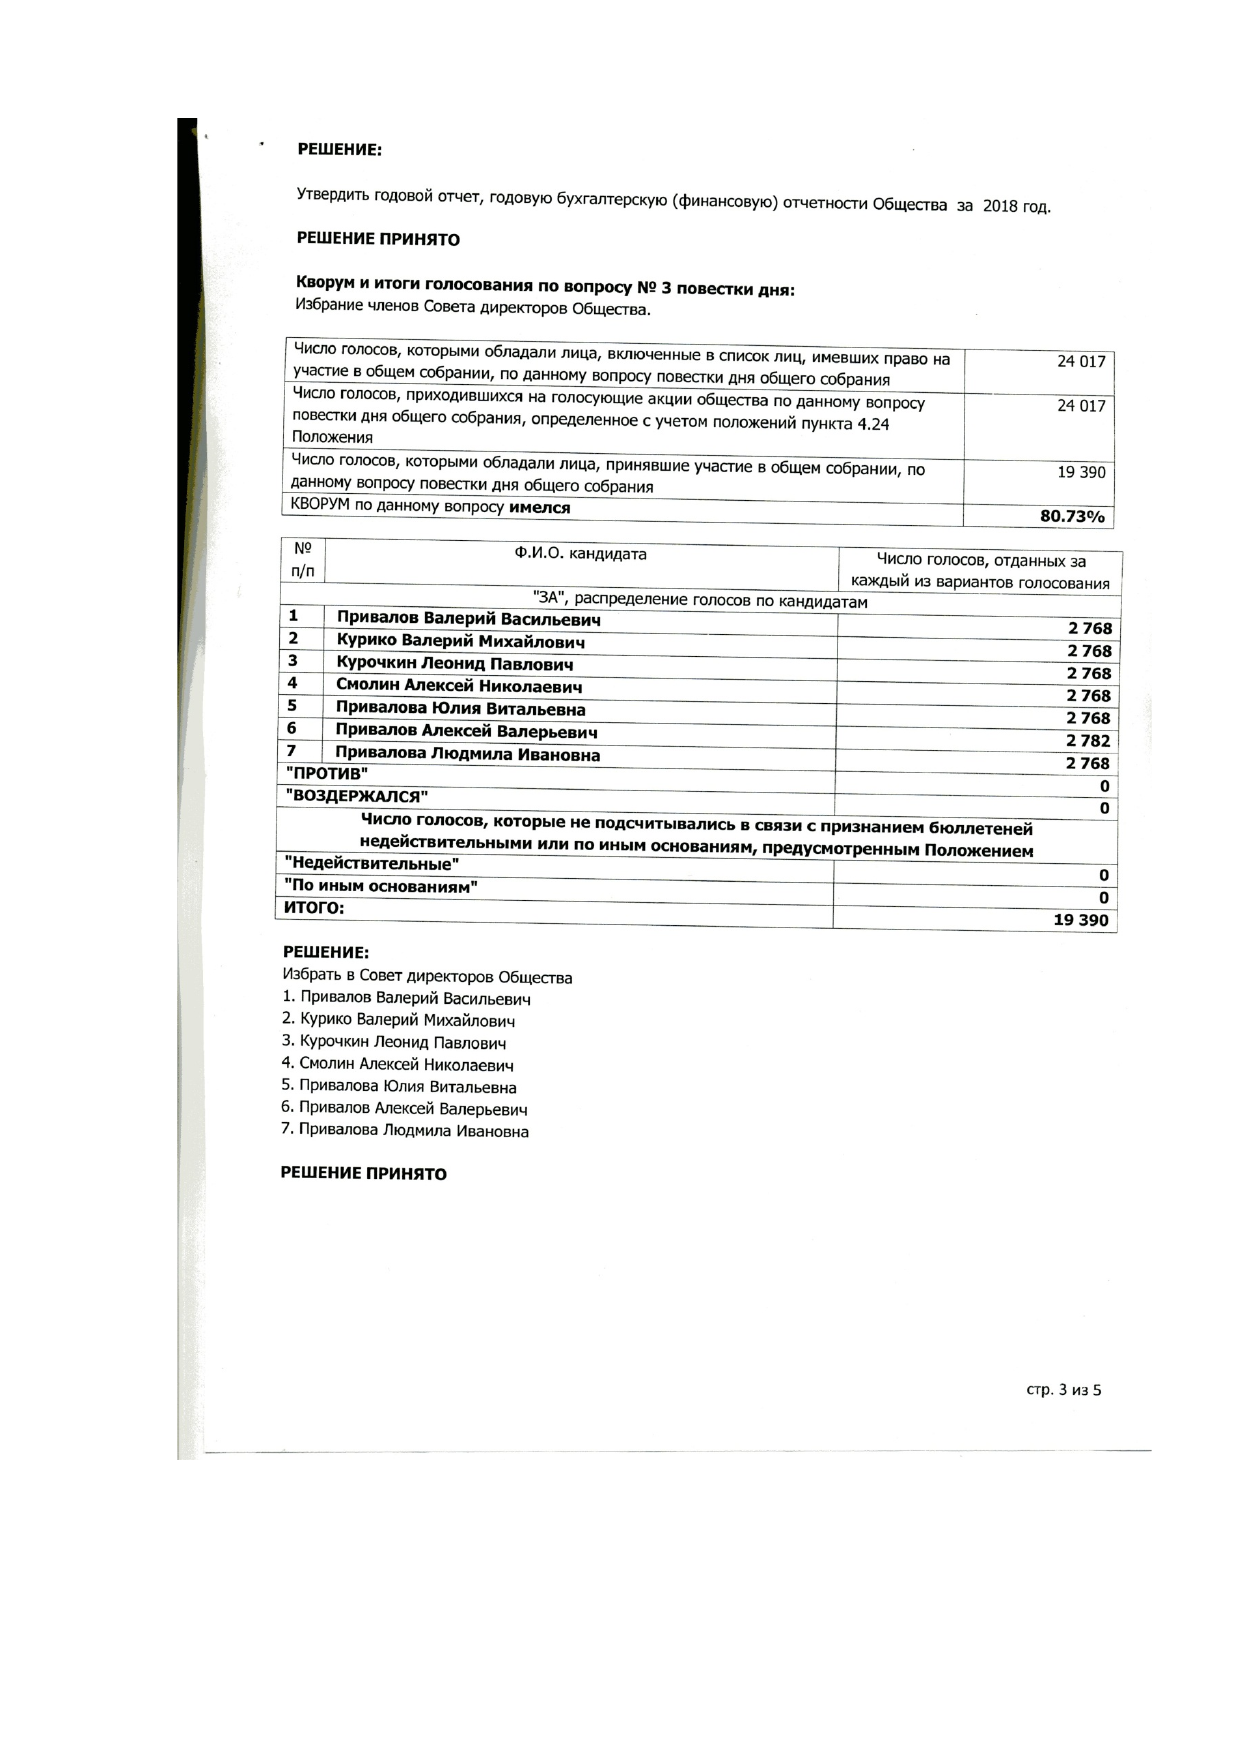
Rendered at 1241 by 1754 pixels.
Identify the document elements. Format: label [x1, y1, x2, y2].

picture [177, 118, 1152, 1460]
